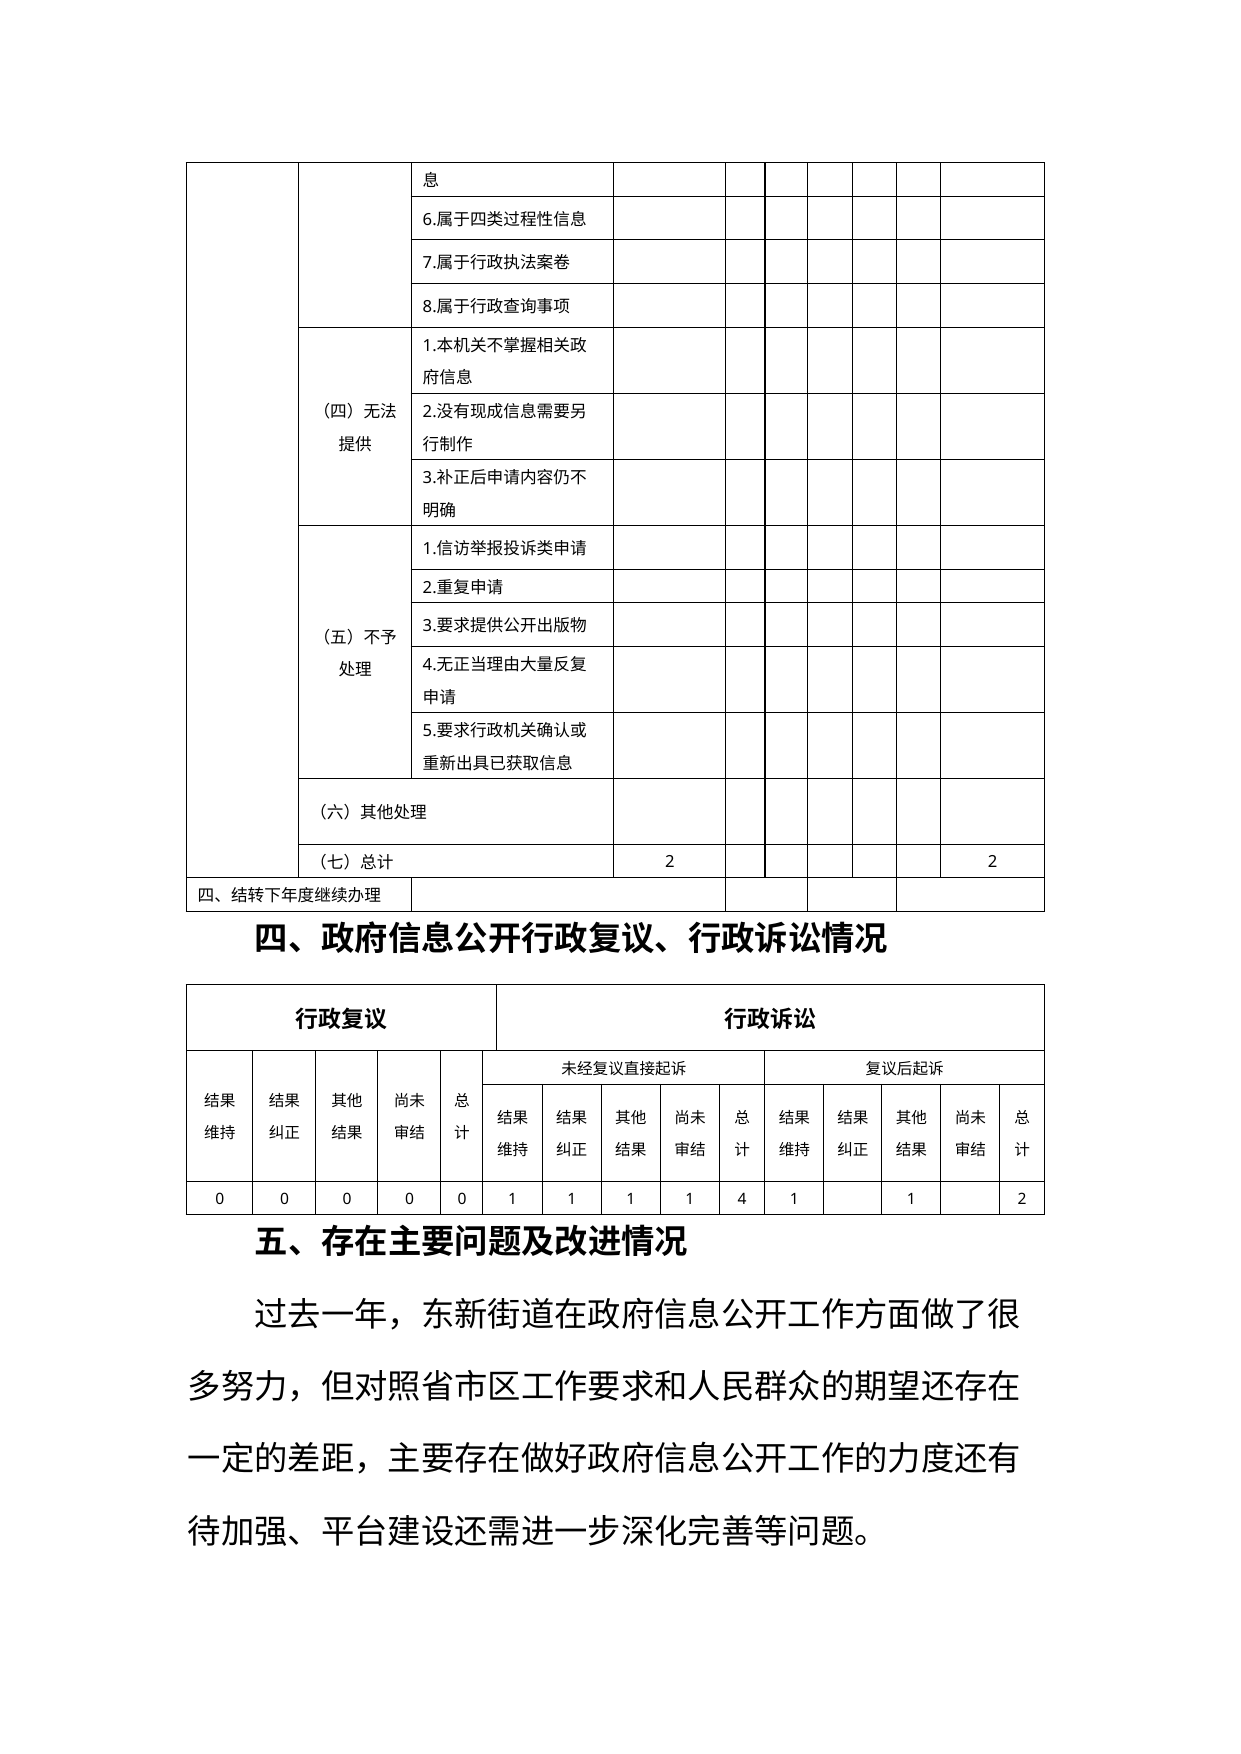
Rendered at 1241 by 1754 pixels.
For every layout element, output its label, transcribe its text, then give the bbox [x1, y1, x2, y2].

table_cell [941, 240, 1044, 283]
table_cell [941, 603, 1044, 646]
table_cell [614, 284, 725, 327]
table_cell [726, 779, 764, 844]
table_cell 2.重复申请 [412, 570, 613, 602]
table_cell 0 [378, 1182, 440, 1214]
table_cell 3.补正后申请内容仍不明确 [412, 460, 613, 525]
table_cell 1 [543, 1182, 601, 1214]
table_cell [941, 526, 1044, 569]
table_cell [808, 197, 852, 239]
table_cell [853, 284, 896, 327]
table_cell 未经复议直接起诉 [483, 1051, 764, 1084]
table_cell [614, 394, 725, 459]
table_cell 1.本机关不掌握相关政府信息 [412, 328, 613, 393]
table_cell [766, 328, 807, 393]
table_cell [808, 284, 852, 327]
table_cell 总计 [441, 1051, 482, 1181]
text 四、政府信息公开行政复议、行政诉讼情况 [187, 912, 1053, 960]
table_header 行政诉讼 [497, 985, 1044, 1050]
table_cell [766, 779, 807, 844]
table_cell [766, 570, 807, 602]
table_cell [941, 570, 1044, 602]
table_cell [726, 240, 764, 283]
table_cell [853, 460, 896, 525]
table_cell 2 [1000, 1182, 1044, 1214]
table_cell [808, 845, 852, 877]
table_cell [897, 328, 940, 393]
table_cell [614, 647, 725, 712]
table_cell [941, 1182, 999, 1214]
table_cell [726, 845, 764, 877]
table_cell [726, 163, 764, 196]
table_cell （七）总计 [299, 845, 613, 877]
table_cell [897, 240, 940, 283]
table_cell 其他结果 [316, 1051, 377, 1181]
table_cell [853, 240, 896, 283]
table_cell [808, 460, 852, 525]
table_cell [941, 779, 1044, 844]
table_cell [853, 647, 896, 712]
table_cell [726, 603, 764, 646]
table_cell 4 [720, 1182, 764, 1214]
table_cell 结果 维持 [765, 1085, 823, 1181]
table_cell 1 [765, 1182, 823, 1214]
table_cell [766, 603, 807, 646]
table_cell 结果 维持 [483, 1085, 542, 1181]
table_cell [614, 163, 725, 196]
table_cell 3.要求提供公开出版物 [412, 603, 613, 646]
table_cell [766, 284, 807, 327]
table_cell [614, 713, 725, 778]
table_cell [808, 603, 852, 646]
table_cell [614, 240, 725, 283]
table_cell 6.属于四类过程性信息 [412, 197, 613, 239]
table_cell [897, 779, 940, 844]
table_cell [824, 1182, 881, 1214]
table_cell [853, 713, 896, 778]
table_cell [726, 328, 764, 393]
table_cell 1 [602, 1182, 660, 1214]
table_cell 8.属于行政查询事项 [412, 284, 613, 327]
table_cell 结果维持 [187, 1051, 252, 1181]
table_cell [897, 878, 1044, 911]
table_cell 1 [882, 1182, 940, 1214]
table_cell [808, 163, 852, 196]
table_cell [614, 197, 725, 239]
table_cell 5.属于三类内部事务信息 [412, 163, 613, 196]
table_cell [897, 526, 940, 569]
table_cell 尚未 审结 [661, 1085, 719, 1181]
table_cell [853, 328, 896, 393]
table_cell [853, 163, 896, 196]
table_cell [766, 240, 807, 283]
table_cell [941, 163, 1044, 196]
table_cell [726, 284, 764, 327]
table_cell [897, 713, 940, 778]
table_cell [726, 713, 764, 778]
table_header 行政复议 [187, 985, 496, 1050]
table_cell 结果纠正 [253, 1051, 315, 1181]
text 五、存在主要问题及改进情况 [187, 1215, 1053, 1263]
table_cell 尚未审结 [378, 1051, 440, 1181]
table_cell 0 [187, 1182, 252, 1214]
table_cell （六）其他处理 [299, 779, 613, 844]
table_cell [766, 713, 807, 778]
table_cell [897, 284, 940, 327]
table_cell [726, 197, 764, 239]
table_cell [412, 878, 725, 911]
table_cell [897, 647, 940, 712]
table_cell 2 [614, 845, 725, 877]
table_cell [897, 603, 940, 646]
table_cell 0 [253, 1182, 315, 1214]
table_cell （四）无法提供 [299, 328, 411, 525]
table_cell [941, 328, 1044, 393]
table_cell [808, 713, 852, 778]
table_cell [614, 779, 725, 844]
table_cell [766, 460, 807, 525]
table_cell 0 [441, 1182, 482, 1214]
table_cell [614, 570, 725, 602]
table_cell [941, 460, 1044, 525]
table_cell [726, 526, 764, 569]
table_cell 复议后起诉 [765, 1051, 1044, 1084]
table_cell [897, 460, 940, 525]
table_cell [808, 878, 896, 911]
table_cell 5.要求行政机关确认或重新出具已获取信息 [412, 713, 613, 778]
table_cell [853, 845, 896, 877]
table_cell 1 [483, 1182, 542, 1214]
table_cell 其他 结果 [602, 1085, 660, 1181]
table_cell [766, 197, 807, 239]
table_cell 其他 结果 [882, 1085, 940, 1181]
table_cell [614, 603, 725, 646]
table_cell [853, 570, 896, 602]
table_cell 总计 [720, 1085, 764, 1181]
table_cell [766, 526, 807, 569]
table_cell [808, 328, 852, 393]
table_cell [853, 526, 896, 569]
table_cell [808, 240, 852, 283]
table_cell [726, 647, 764, 712]
table_cell [766, 647, 807, 712]
table_cell [726, 460, 764, 525]
table_cell [808, 779, 852, 844]
table_cell [941, 713, 1044, 778]
table_cell （五）不予处理 [299, 526, 411, 778]
table_cell [766, 163, 807, 196]
table_cell 结果 纠正 [543, 1085, 601, 1181]
table_cell [726, 394, 764, 459]
table_cell [614, 328, 725, 393]
table_cell 2.没有现成信息需要另行制作 [412, 394, 613, 459]
table_cell 7.属于行政执法案卷 [412, 240, 613, 283]
table_cell [808, 526, 852, 569]
table_cell 尚未 审结 [941, 1085, 999, 1181]
table_cell [941, 394, 1044, 459]
table_cell [726, 570, 764, 602]
table_cell [941, 284, 1044, 327]
table_cell [897, 845, 940, 877]
table_cell [808, 647, 852, 712]
table_cell [614, 526, 725, 569]
text 过去一年，东新街道在政府信息公开工作方面做了很多努力，但对照省市区工作要求和人民群众的期望还存在一定的差距，主要存在做好政府信息公开工作的力度还有待加强、平台建设还需进一步深化完善等问题。 [187, 1288, 1053, 1553]
table_cell 总计 [1000, 1085, 1044, 1181]
table_cell [726, 878, 807, 911]
table_cell 1 [661, 1182, 719, 1214]
table_cell [941, 647, 1044, 712]
table_cell 结果 纠正 [824, 1085, 881, 1181]
table_cell [853, 394, 896, 459]
table_cell 4.无正当理由大量反复申请 [412, 647, 613, 712]
table_cell [941, 197, 1044, 239]
table_cell [766, 845, 807, 877]
table_cell [766, 394, 807, 459]
table_cell 0 [316, 1182, 377, 1214]
table_cell [853, 603, 896, 646]
table_cell [897, 394, 940, 459]
table_cell [897, 163, 940, 196]
table_cell 四、结转下年度继续办理 [187, 878, 411, 911]
table_cell 2 [941, 845, 1044, 877]
table_cell [897, 197, 940, 239]
table_cell [853, 197, 896, 239]
table_cell [808, 394, 852, 459]
table_cell [853, 779, 896, 844]
table_cell [808, 570, 852, 602]
table_cell [614, 460, 725, 525]
table_cell 1.信访举报投诉类申请 [412, 526, 613, 569]
table_cell [897, 570, 940, 602]
